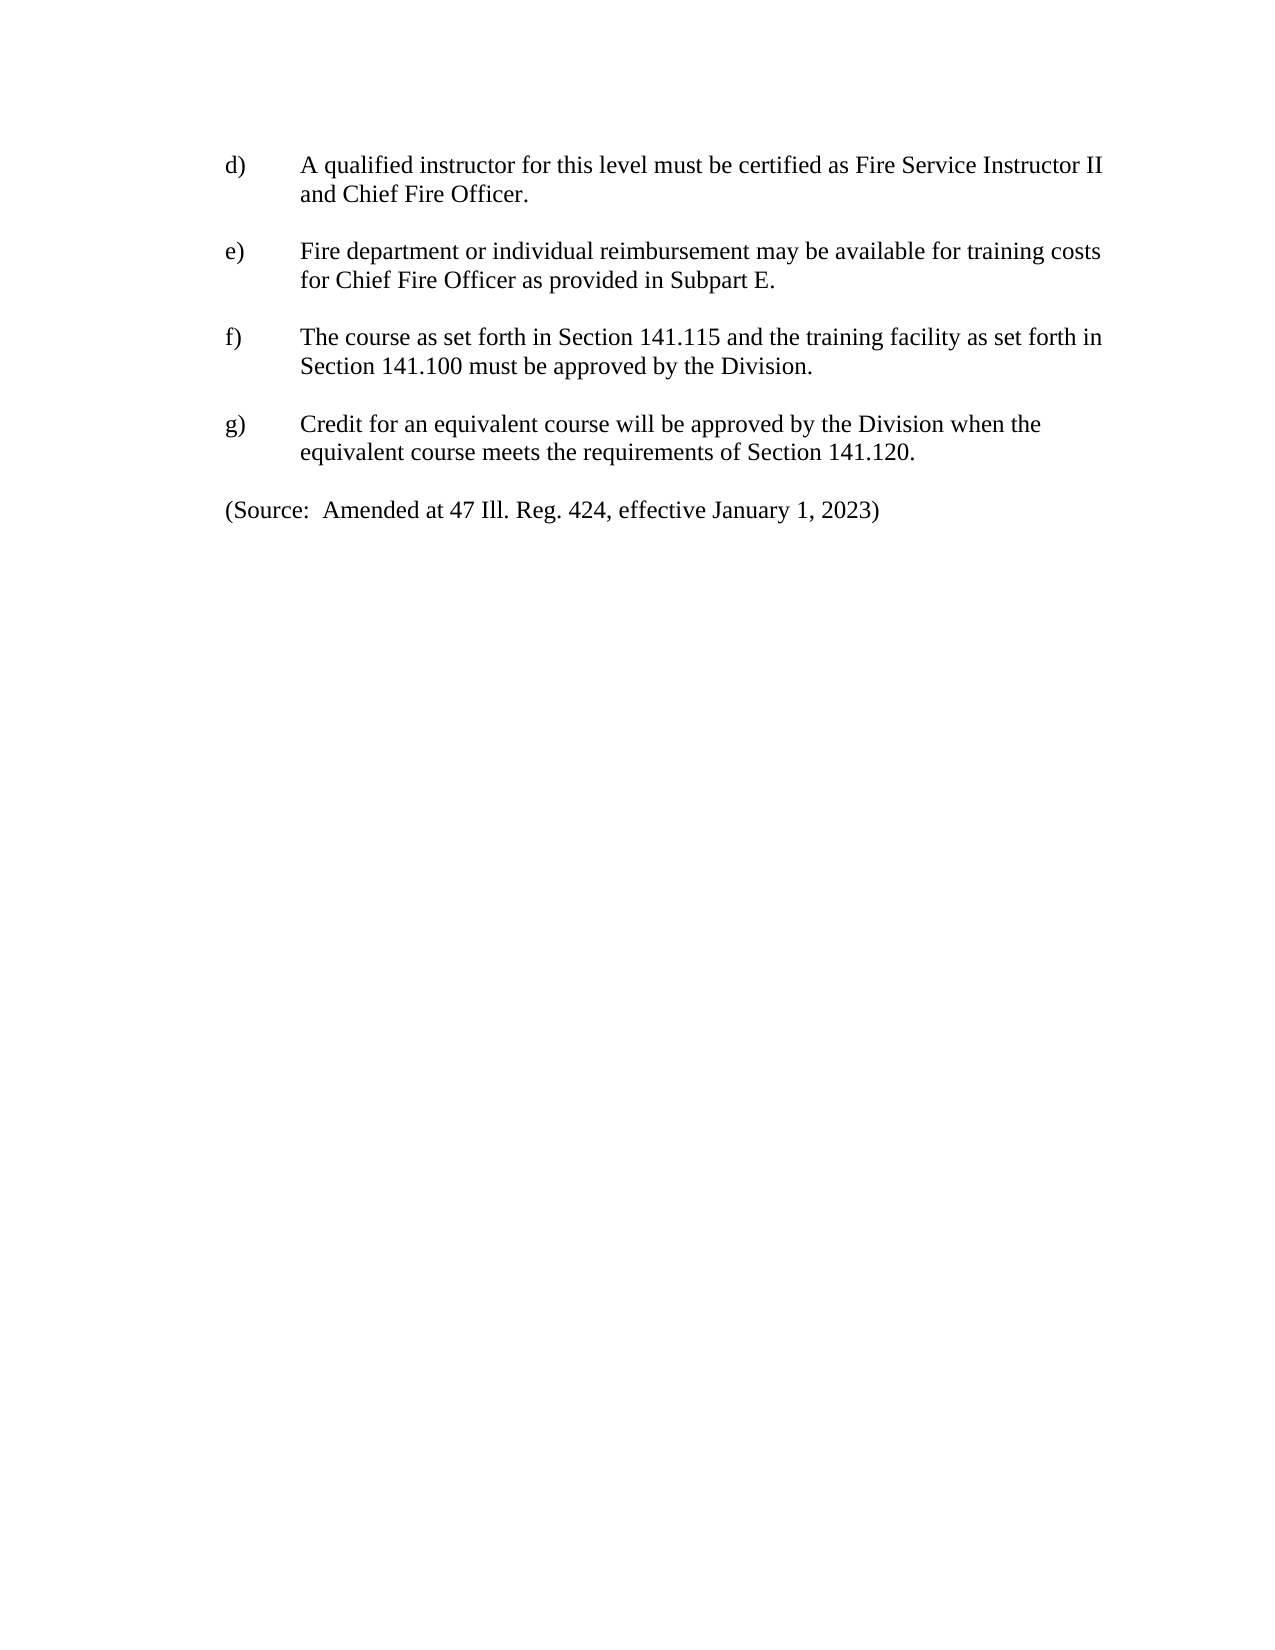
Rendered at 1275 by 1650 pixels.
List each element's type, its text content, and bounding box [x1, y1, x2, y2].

text g) Credit for an equivalent course will be approved by the Division when the equivalent course meets the requirements of Section 141.120. [225, 409, 1125, 466]
text d) A qualified instructor for this level must be certified as Fire Service Instructor II and Chief Fire Officer. [225, 150, 1125, 207]
text e) Fire department or individual reimbursement may be available for training costs for Chief Fire Officer as provided in Subpart E. [225, 236, 1125, 294]
text (Source: Amended at 47 Ill. Reg. 424, effective January 1, 2023) [225, 495, 1125, 524]
text f) The course as set forth in Section 141.115 and the training facility as set forth in Section 141.100 must be approved by the Division. [225, 322, 1125, 380]
